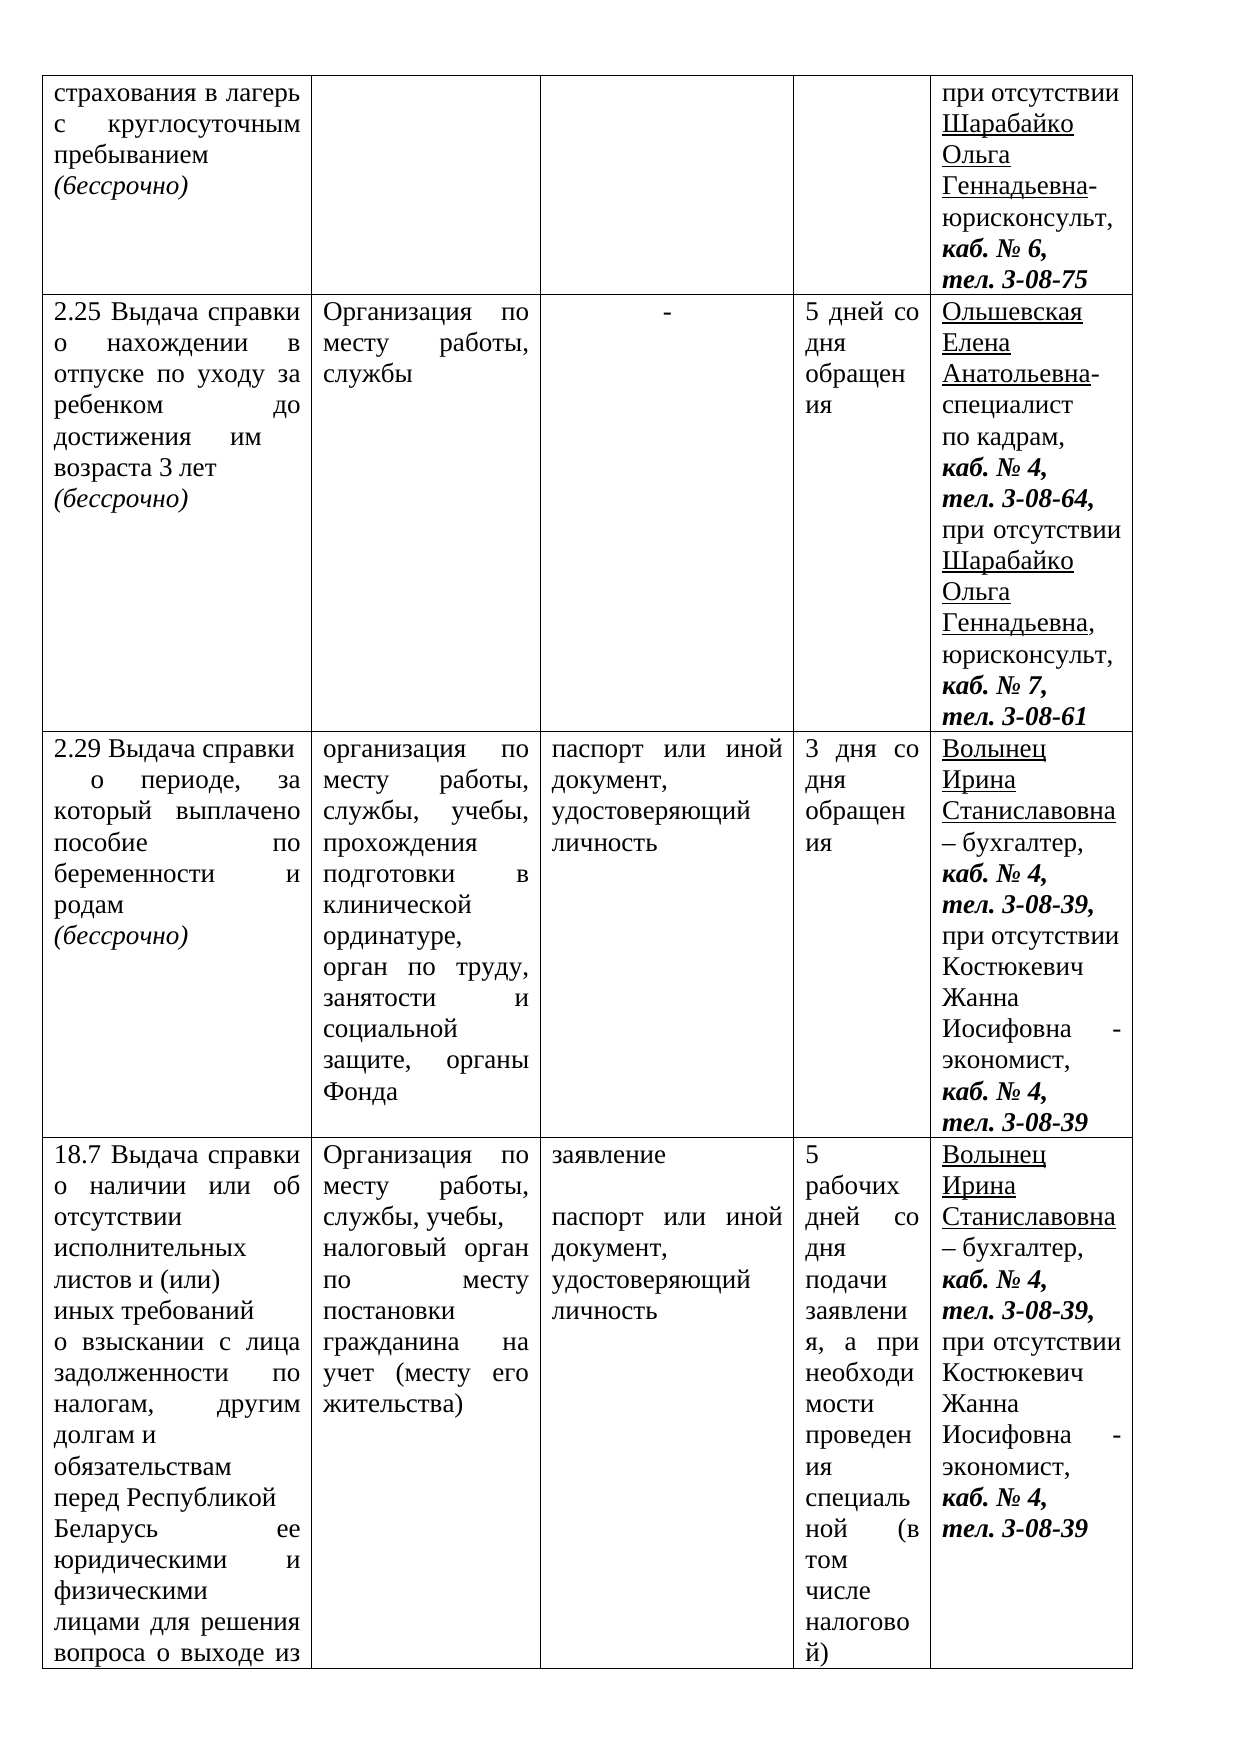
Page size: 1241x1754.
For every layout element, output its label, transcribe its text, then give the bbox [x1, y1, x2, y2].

table_cell 3 дня со дня обращения [794, 732, 930, 1137]
table_cell 5 дней со дня обращения [794, 295, 930, 731]
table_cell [794, 1138, 930, 1668]
table_cell организация по месту работы, службы, учебы, прохождения подготовки в клинической ординатуре, орган по труду, занятости и социальной защите, органы Фонда [312, 732, 540, 1137]
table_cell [312, 1138, 540, 1668]
table_cell 2.25 Выдача справки о нахождении в отпуске по уходу за ребенком до достижения им возраста 3 лет (бессрочно) [43, 295, 311, 731]
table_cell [794, 76, 930, 294]
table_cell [43, 76, 311, 294]
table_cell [931, 76, 1132, 294]
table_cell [541, 1138, 793, 1668]
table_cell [43, 1138, 311, 1668]
table_cell Волынец Ирина Станиславовна – бухгалтер, каб. № 4, тел. 3-08-39, при отсутствии Костюкевич Жанна Иосифовна - экономист, каб. № 4, тел. 3-08-39 [931, 732, 1132, 1137]
table_cell - [541, 76, 793, 294]
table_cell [312, 76, 540, 294]
table_cell 2.29 Выдача справки о периоде, за который выплачено пособие по беременности и родам (бессрочно) [43, 732, 311, 1137]
table_cell Организация по месту работы, службы [312, 295, 540, 731]
table_cell паспорт или иной документ, удостоверяющий личность [541, 732, 793, 1137]
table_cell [931, 1138, 1132, 1668]
table_cell - [541, 295, 793, 731]
table_cell Ольшевская Елена Анатольевна- специалист по кадрам, каб. № 4, тел. 3-08-64, при отсутствии Шарабайко Ольга Геннадьевна, юрисконсульт, каб. № 7, тел. 3-08-61 [931, 295, 1132, 731]
